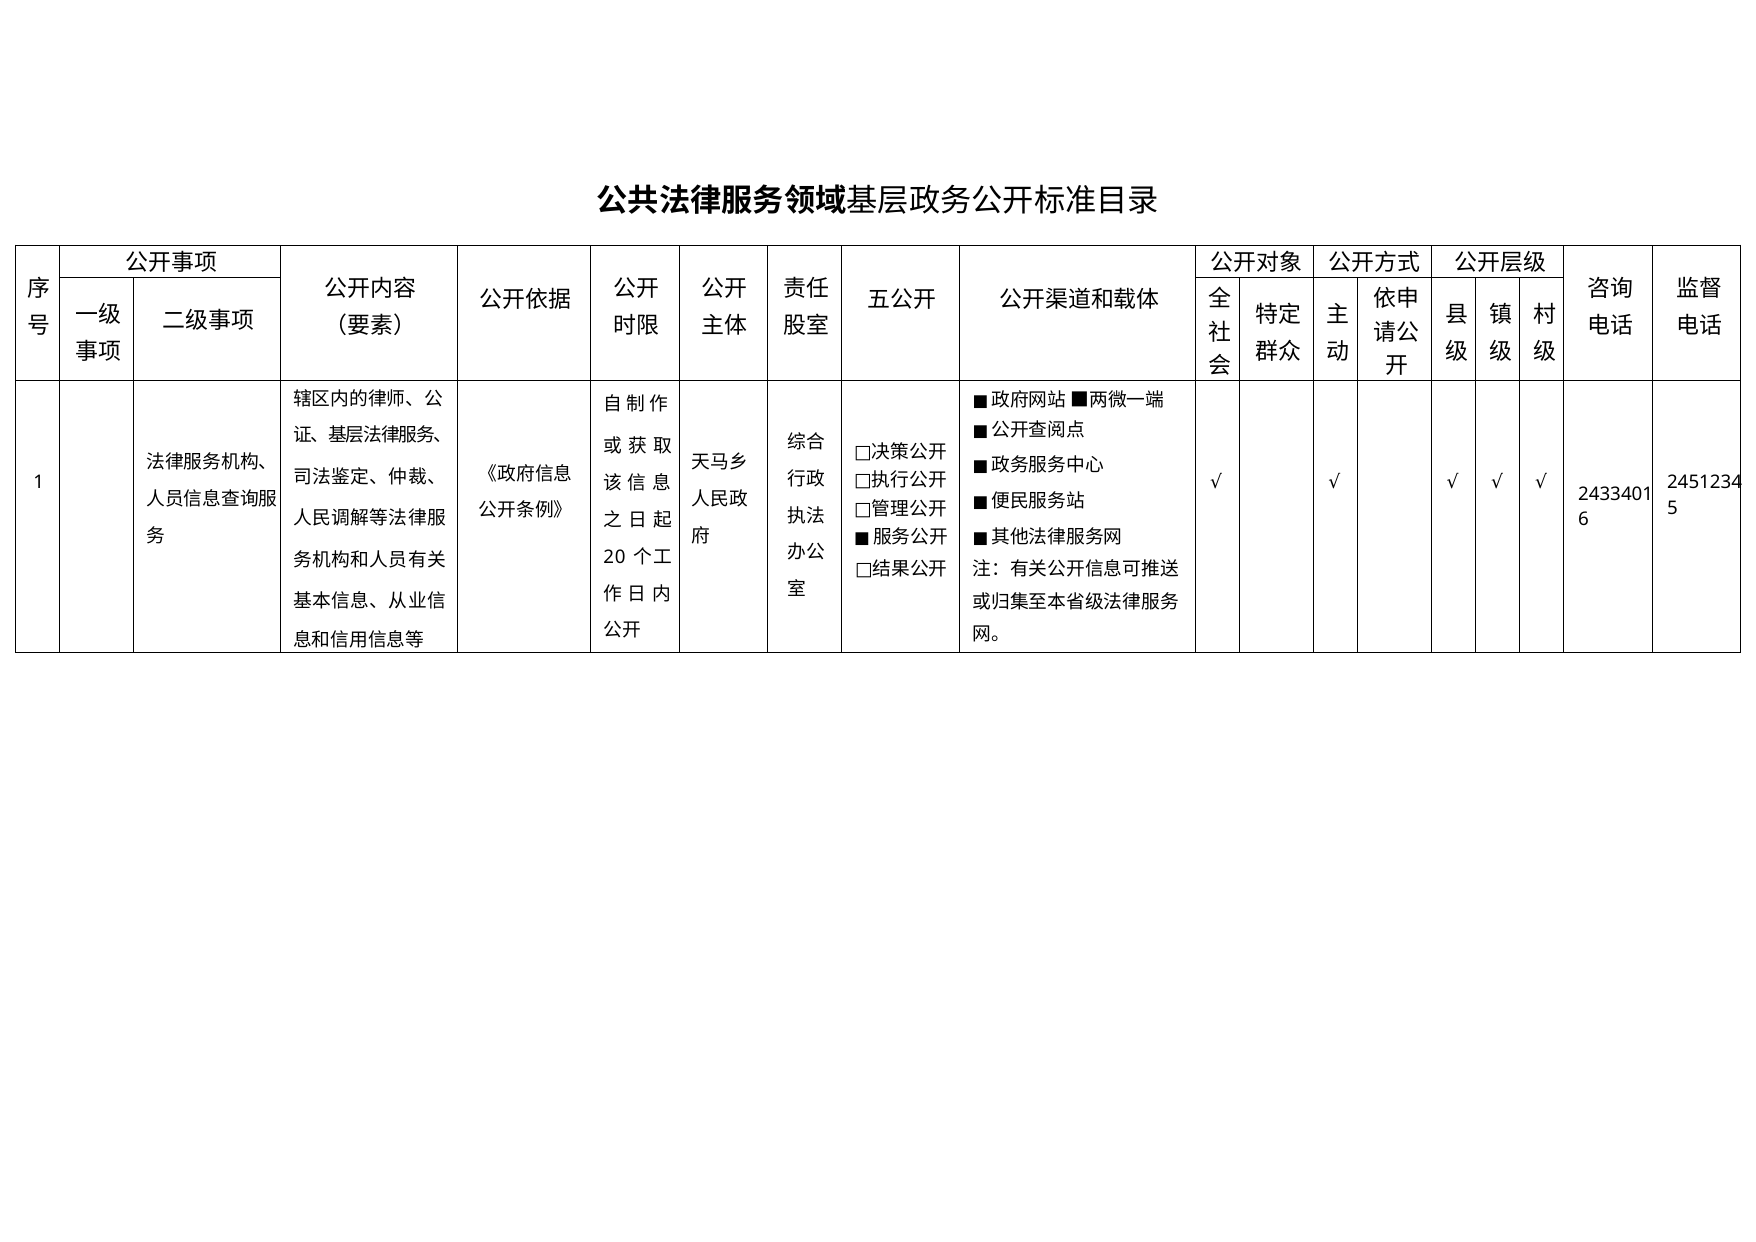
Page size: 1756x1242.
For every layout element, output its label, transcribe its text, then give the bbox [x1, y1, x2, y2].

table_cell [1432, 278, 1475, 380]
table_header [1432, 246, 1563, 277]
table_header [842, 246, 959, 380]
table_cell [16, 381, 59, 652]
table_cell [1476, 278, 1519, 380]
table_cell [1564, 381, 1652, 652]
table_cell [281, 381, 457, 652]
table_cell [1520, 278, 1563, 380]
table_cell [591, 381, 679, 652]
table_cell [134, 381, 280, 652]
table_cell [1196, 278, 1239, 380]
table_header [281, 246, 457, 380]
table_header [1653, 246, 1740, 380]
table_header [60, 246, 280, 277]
text 公共法律服务领域基层政务公开标准目录 [252, 175, 1503, 220]
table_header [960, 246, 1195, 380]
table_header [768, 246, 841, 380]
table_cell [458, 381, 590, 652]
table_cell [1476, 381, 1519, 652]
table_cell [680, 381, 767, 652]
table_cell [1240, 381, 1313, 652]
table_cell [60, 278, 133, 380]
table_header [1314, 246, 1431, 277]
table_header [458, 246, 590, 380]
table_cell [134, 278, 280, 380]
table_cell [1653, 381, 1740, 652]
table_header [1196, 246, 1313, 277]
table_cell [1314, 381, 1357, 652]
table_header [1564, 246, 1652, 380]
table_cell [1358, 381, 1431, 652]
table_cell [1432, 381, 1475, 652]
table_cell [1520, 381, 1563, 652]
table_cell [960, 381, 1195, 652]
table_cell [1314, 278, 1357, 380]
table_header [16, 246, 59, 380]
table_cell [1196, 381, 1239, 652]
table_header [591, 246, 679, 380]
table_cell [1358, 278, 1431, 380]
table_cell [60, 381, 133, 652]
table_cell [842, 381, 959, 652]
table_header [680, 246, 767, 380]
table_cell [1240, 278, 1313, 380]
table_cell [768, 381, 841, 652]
